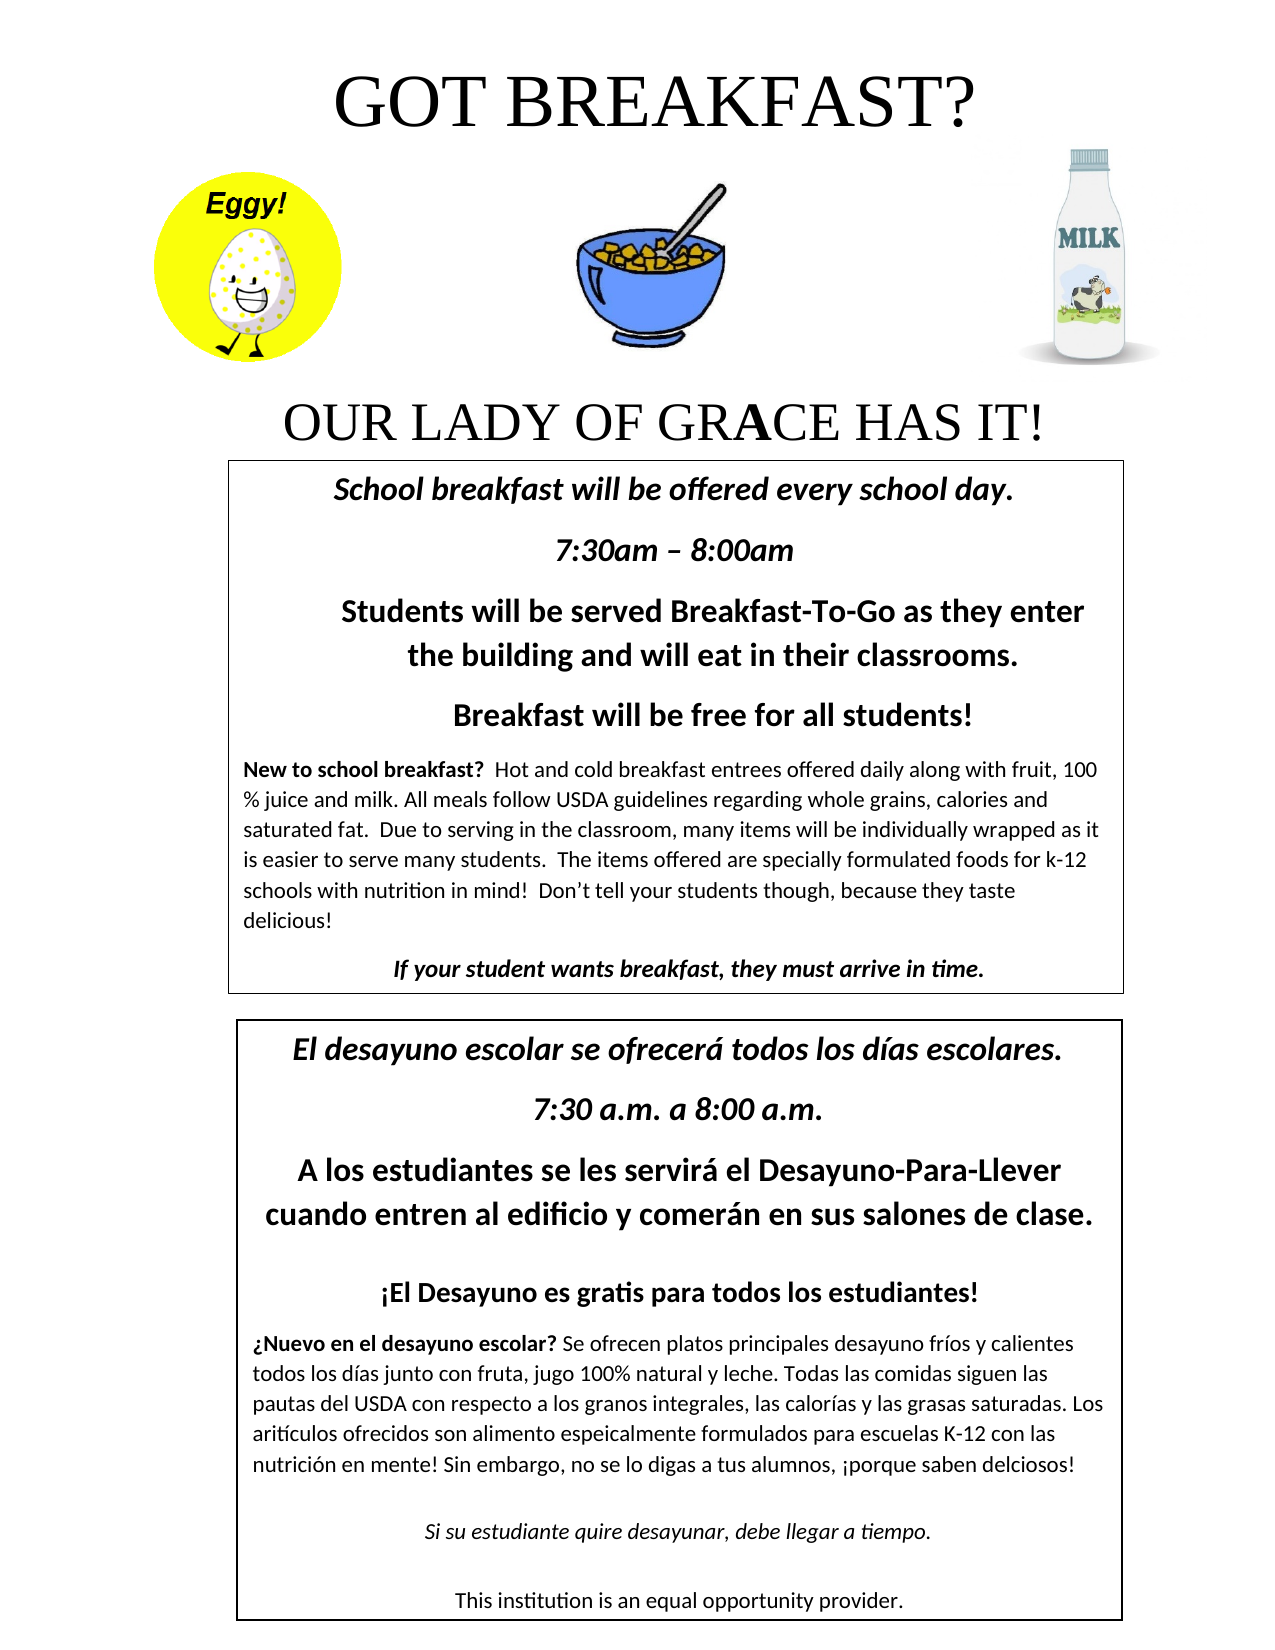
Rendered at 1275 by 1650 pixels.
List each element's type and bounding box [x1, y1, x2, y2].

picture [571, 181, 729, 352]
picture [971, 132, 1207, 382]
picture [150, 168, 345, 364]
